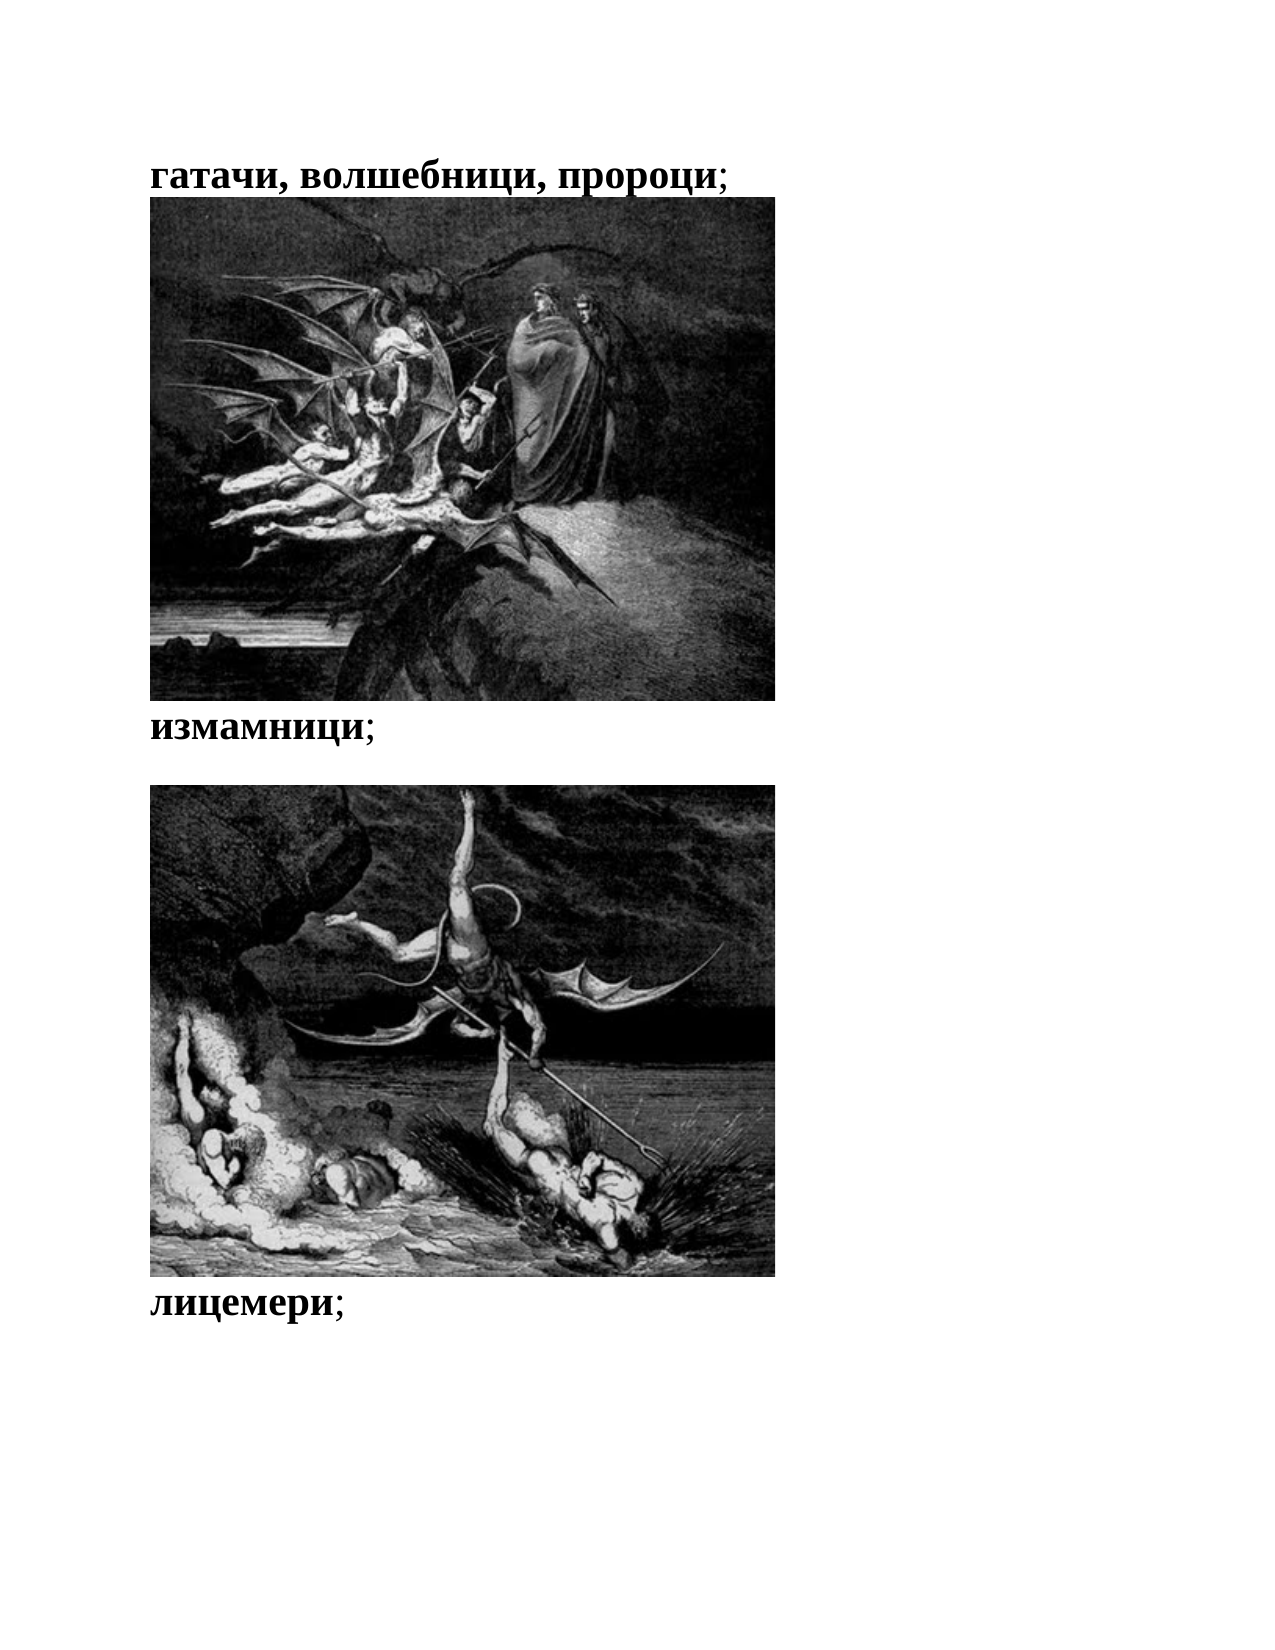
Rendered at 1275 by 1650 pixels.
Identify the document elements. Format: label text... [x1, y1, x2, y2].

picture [150, 197, 776, 701]
picture [150, 785, 776, 1277]
text лицемери; [150, 1277, 1125, 1325]
text гатачи, волшебници, пророци; [150, 150, 1125, 198]
